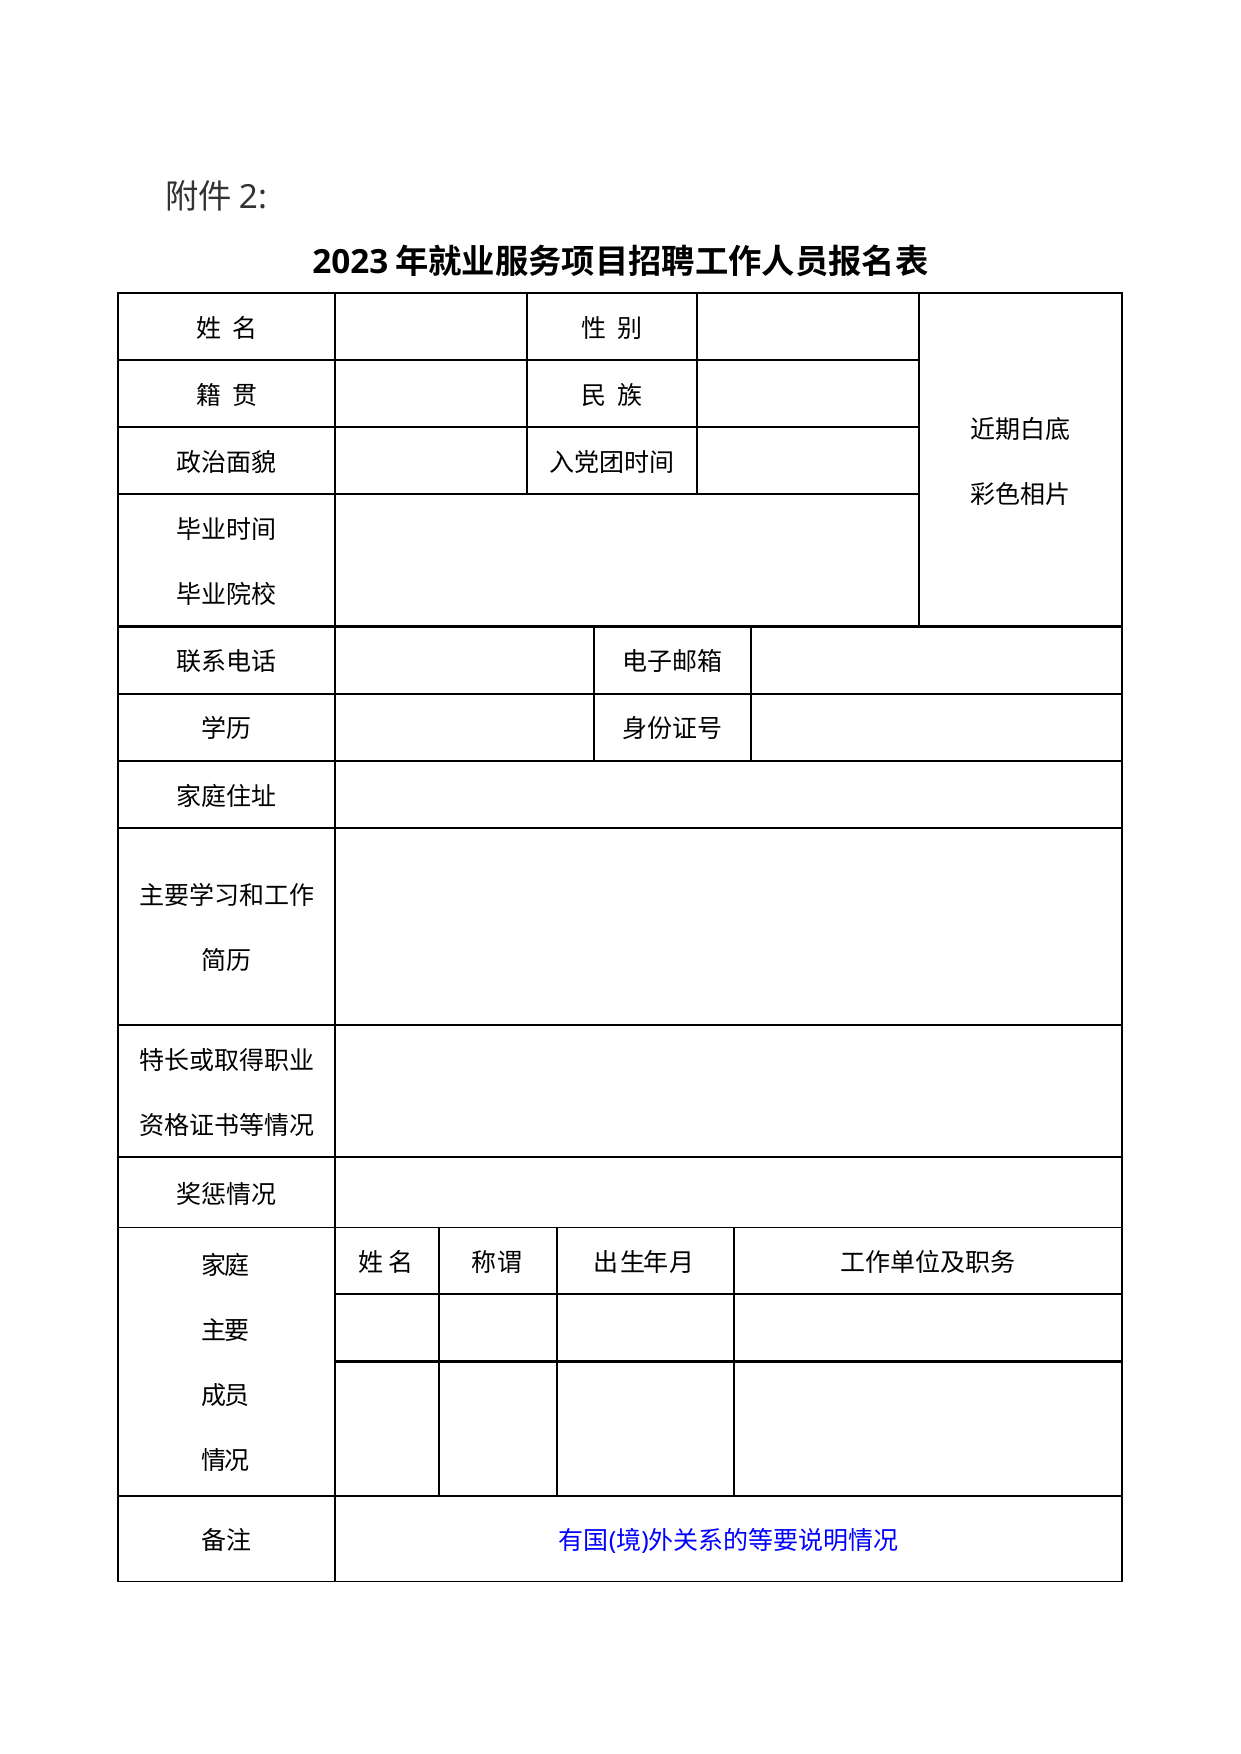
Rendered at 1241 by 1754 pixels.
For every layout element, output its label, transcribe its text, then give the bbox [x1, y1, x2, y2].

table_cell 电子邮箱 [595, 628, 750, 692]
table_cell [558, 1363, 733, 1427]
table_header [698, 294, 918, 359]
table_cell [752, 695, 1121, 759]
table_cell [558, 1428, 733, 1494]
table_cell [698, 361, 918, 426]
table_cell [336, 1363, 438, 1427]
table_cell 称 谓 [440, 1228, 556, 1293]
table_cell [698, 428, 918, 493]
table_cell [336, 1428, 438, 1494]
table_cell 工作单位及职务 [735, 1228, 1121, 1293]
table_cell 有国(境)外关系的等要说明情况 [336, 1497, 1121, 1581]
table_cell [336, 829, 1121, 1024]
table_cell 出 生年 月 [558, 1228, 733, 1293]
table_cell [336, 695, 593, 759]
table_cell 姓 名 [336, 1228, 438, 1293]
table_cell 毕业时间 毕业院校 [119, 495, 334, 625]
table_cell [336, 428, 526, 493]
table_cell [336, 495, 918, 625]
table_cell [336, 1026, 1121, 1156]
text 2023年就业服务项目招聘工作人员报名表 [165, 227, 1075, 292]
table_cell 特长或取得职业资格证书等情况 [119, 1026, 334, 1156]
table_cell 家庭 主要 成员 情况 [119, 1228, 334, 1494]
table_header 性 别 [528, 294, 696, 359]
table_cell 家庭住址 [119, 762, 334, 827]
table_cell 政治面貌 [119, 428, 334, 493]
table_cell [336, 1158, 1121, 1227]
table_cell [336, 361, 526, 426]
table_cell 联系电话 [119, 628, 334, 692]
table_cell [440, 1295, 556, 1360]
table_cell 民 族 [528, 361, 696, 426]
table_cell [440, 1363, 556, 1427]
text 附件2: [165, 162, 1075, 227]
table_cell [336, 628, 593, 692]
table_cell [440, 1428, 556, 1494]
table_cell [558, 1295, 733, 1360]
table_cell [752, 628, 1121, 692]
table_cell 主要学习和工作简历 [119, 829, 334, 1024]
table_cell [735, 1363, 1121, 1427]
table_cell [735, 1428, 1121, 1494]
table_header 近期白底 彩色相片 [920, 294, 1121, 625]
table_cell 奖惩情况 [119, 1158, 334, 1227]
table_cell [336, 1295, 438, 1360]
table_header [336, 294, 526, 359]
table_cell 入党团时间 [528, 428, 696, 493]
table_cell 学历 [119, 695, 334, 759]
table_cell [735, 1295, 1121, 1360]
table_cell 身份证号 [595, 695, 750, 759]
table_cell [336, 762, 1121, 827]
table_header 姓 名 [119, 294, 334, 359]
table_cell 籍 贯 [119, 361, 334, 426]
table_cell 备注 [119, 1497, 334, 1581]
